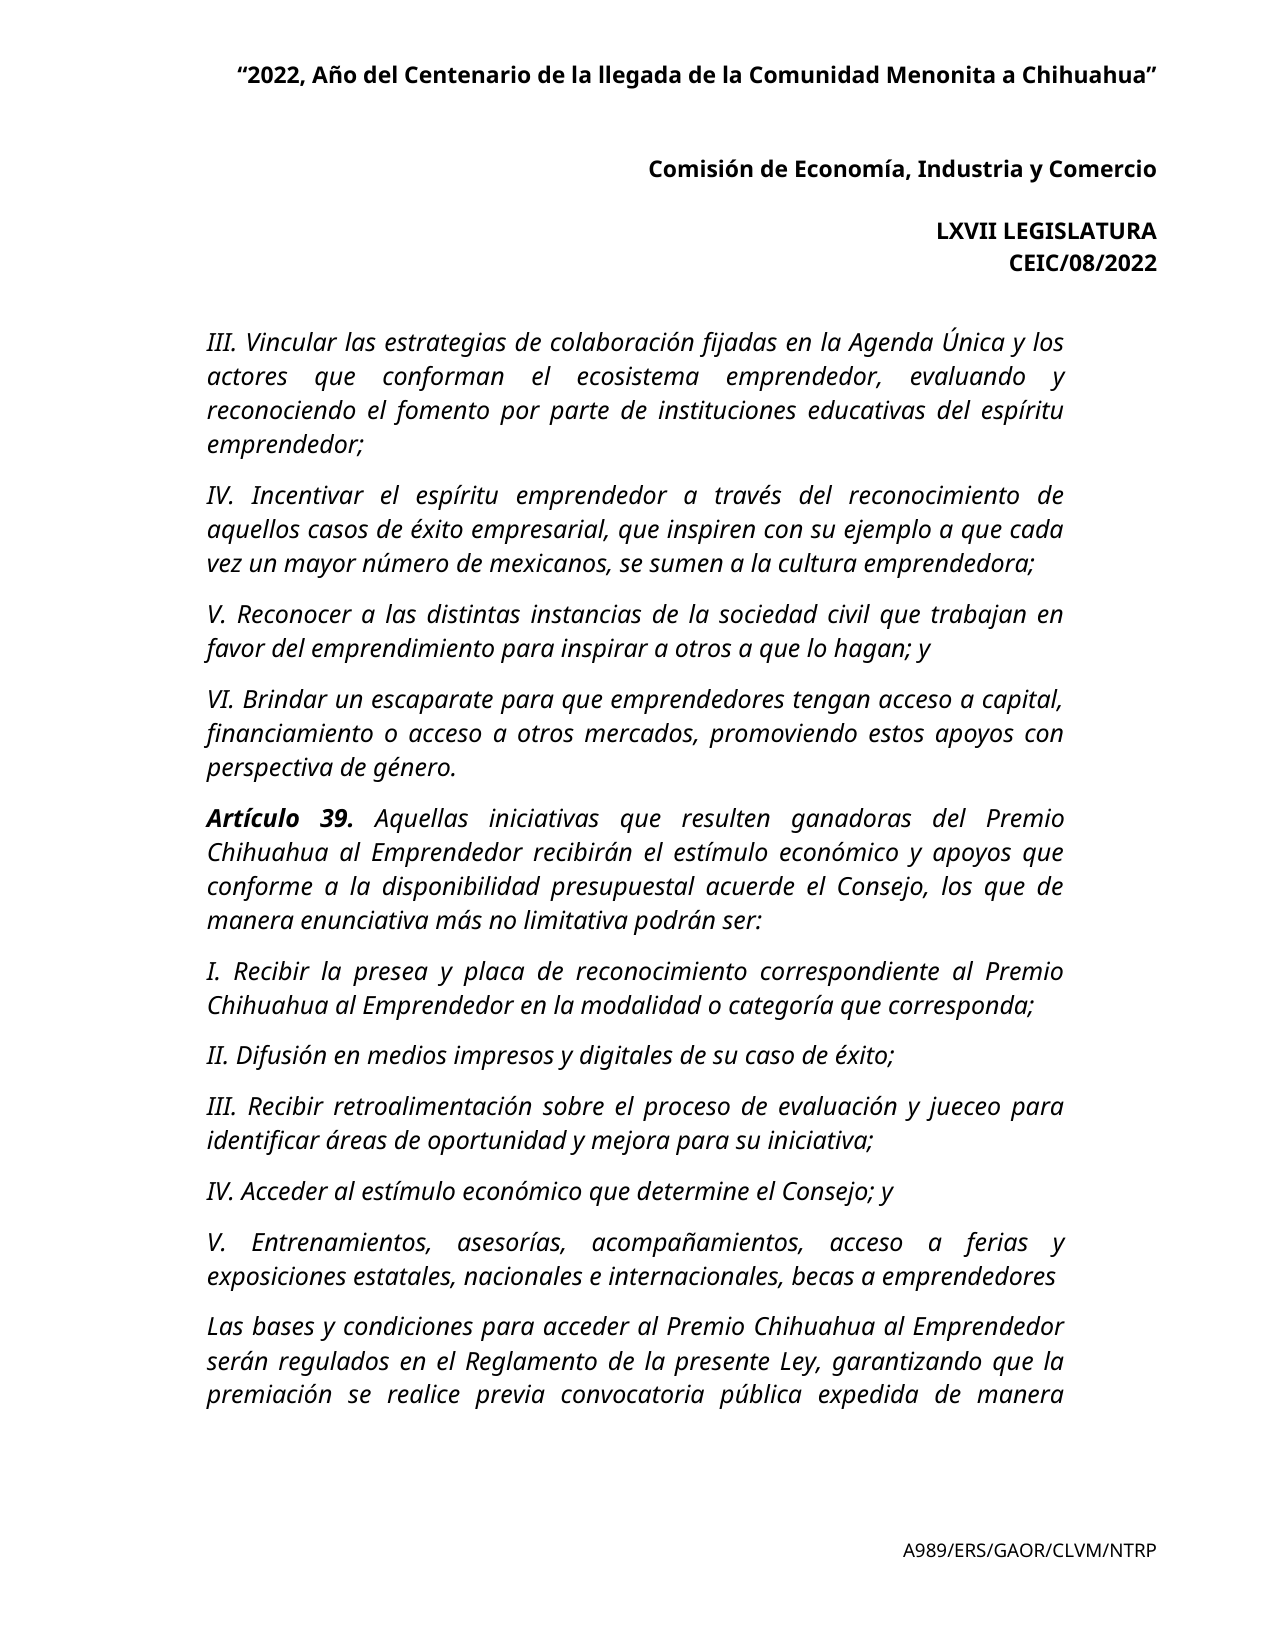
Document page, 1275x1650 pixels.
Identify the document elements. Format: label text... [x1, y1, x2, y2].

text II. Difusión en medios impresos y digitales de su caso de éxito; [207, 1038, 1068, 1072]
text V. Reconocer a las distintas instancias de la sociedad civil que trabajan en favor del emprendimiento para inspirar a otros a que lo hagan; y [207, 597, 1068, 665]
text IV. Acceder al estímulo económico que determine el Consejo; y [207, 1173, 1068, 1208]
text VI. Brindar un escaparate para que emprendedores tengan acceso a capital, financiamiento o acceso a otros mercados, promoviendo estos apoyos con perspectiva de género. [207, 681, 1068, 784]
text III. Recibir retroalimentación sobre el proceso de evaluación y jueceo para identificar áreas de oportunidad y mejora para su iniciativa; [207, 1089, 1068, 1157]
text IV. Incentivar el espíritu emprendedor a través del reconocimiento de aquellos casos de éxito empresarial, que inspiren con su ejemplo a que cada vez un mayor número de mexicanos, se sumen a la cultura emprendedora; [207, 478, 1068, 580]
text Artículo 39. Aquellas iniciativas que resulten ganadoras del Premio Chihuahua al Emprendedor recibirán el estímulo económico y apoyos que conforme a la disponibilidad presupuestal acuerde el Consejo, los que de manera enunciativa más no limitativa podrán ser: [207, 800, 1068, 937]
text I. Recibir la presea y placa de reconocimiento correspondiente al Premio Chihuahua al Emprendedor en la modalidad o categoría que corresponda; [207, 953, 1068, 1021]
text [207, 1309, 1068, 1411]
text V. Entrenamientos, asesorías, acompañamientos, acceso a ferias y exposiciones estatales, nacionales e internacionales, becas a emprendedores [207, 1224, 1068, 1292]
text III. Vincular las estrategias de colaboración fijadas en la Agenda Única y los actores que conforman el ecosistema emprendedor, evaluando y reconociendo el fomento por parte de instituciones educativas del espíritu emprendedor; [207, 325, 1068, 461]
